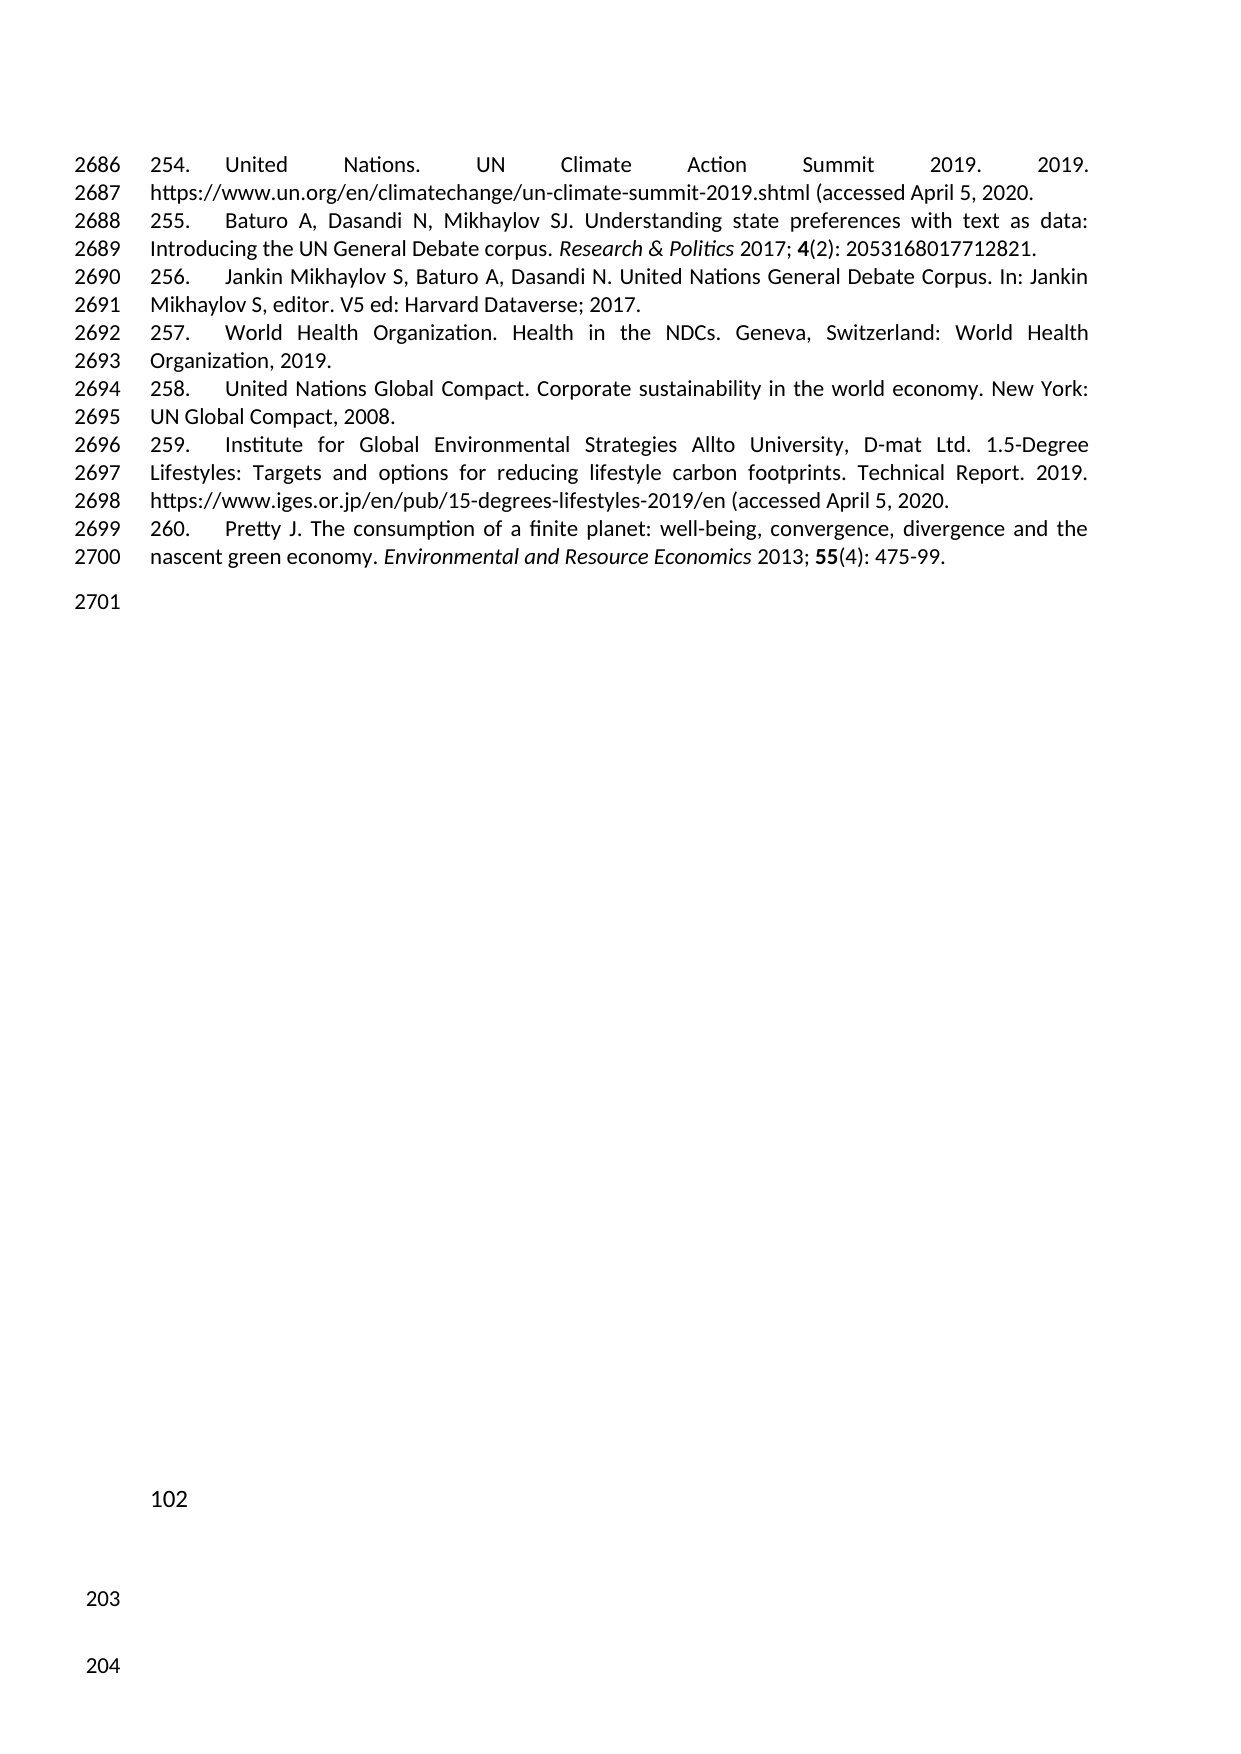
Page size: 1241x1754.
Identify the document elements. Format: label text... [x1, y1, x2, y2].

text 259. Institute for Global Environmental Strategies Allto University, D-mat Ltd. 1.5-Degree Lifestyles: Targets and options for reducing lifestyle carbon footprints. Technical Report. 2019. https://www.iges.or.jp/en/pub/15-degrees-lifestyles-2019/en (accessed April 5, 2020. [150, 430, 1090, 514]
text 256. Jankin Mikhaylov S, Baturo A, Dasandi N. United Nations General Debate Corpus. In: Jankin Mikhaylov S, editor. V5 ed: Harvard Dataverse; 2017. [150, 262, 1090, 318]
text 257. World Health Organization. Health in the NDCs. Geneva, Switzerland: World Health Organization, 2019. [150, 318, 1090, 374]
text 255. Baturo A, Dasandi N, Mikhaylov SJ. Understanding state preferences with text as data: Introducing the UN General Debate corpus. Research & Politics 2017; 4(2): 2053168017712821. [150, 206, 1090, 262]
text 258. United Nations Global Compact. Corporate sustainability in the world economy. New York: UN Global Compact, 2008. [150, 374, 1090, 430]
text 260. Pretty J. The consumption of a finite planet: well-being, convergence, divergence and the nascent green economy. Environmental and Resource Economics 2013; 55(4): 475-99. [150, 514, 1090, 570]
text 254. United Nations. UN Climate Action Summit 2019. 2019. https://www.un.org/en/climatechange/un-climate-summit-2019.shtml (accessed April 5, 2020. [150, 150, 1090, 206]
